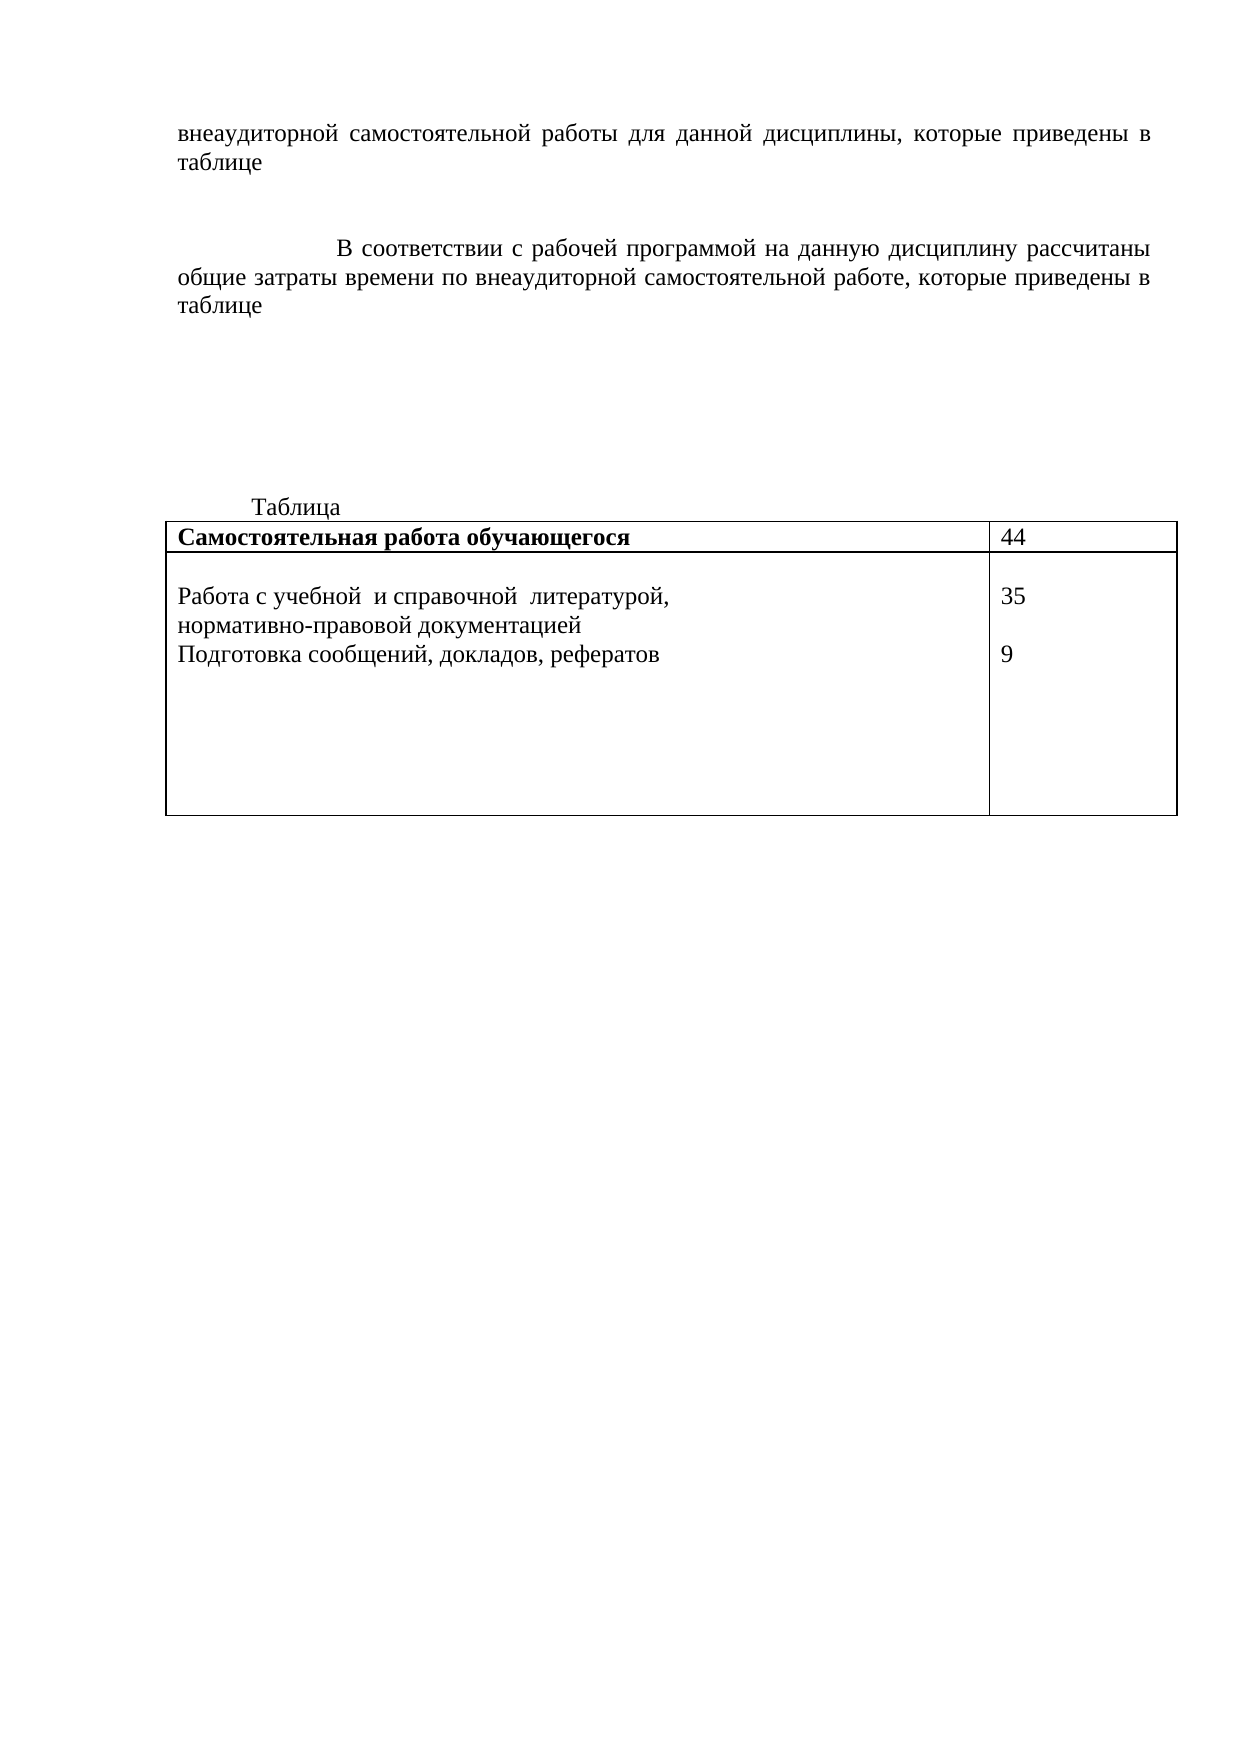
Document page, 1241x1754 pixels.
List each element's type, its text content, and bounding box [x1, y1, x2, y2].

table_header Самостоятельная работа обучающегося [167, 522, 989, 551]
table_cell 35 9 [990, 553, 1176, 815]
text В соответствии с рабочей программой на данную дисциплину рассчитаны общие затраты времени по внеаудиторной самостоятельной работе, которые приведены в таблице [177, 233, 1152, 319]
text Таблица [177, 492, 1152, 521]
table_header 44 [990, 522, 1176, 551]
table_cell Работа с учебной и справочной литературой, нормативно-правовой документацией Подготовка сообщений, докладов, рефератов [167, 553, 989, 815]
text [177, 118, 1152, 176]
